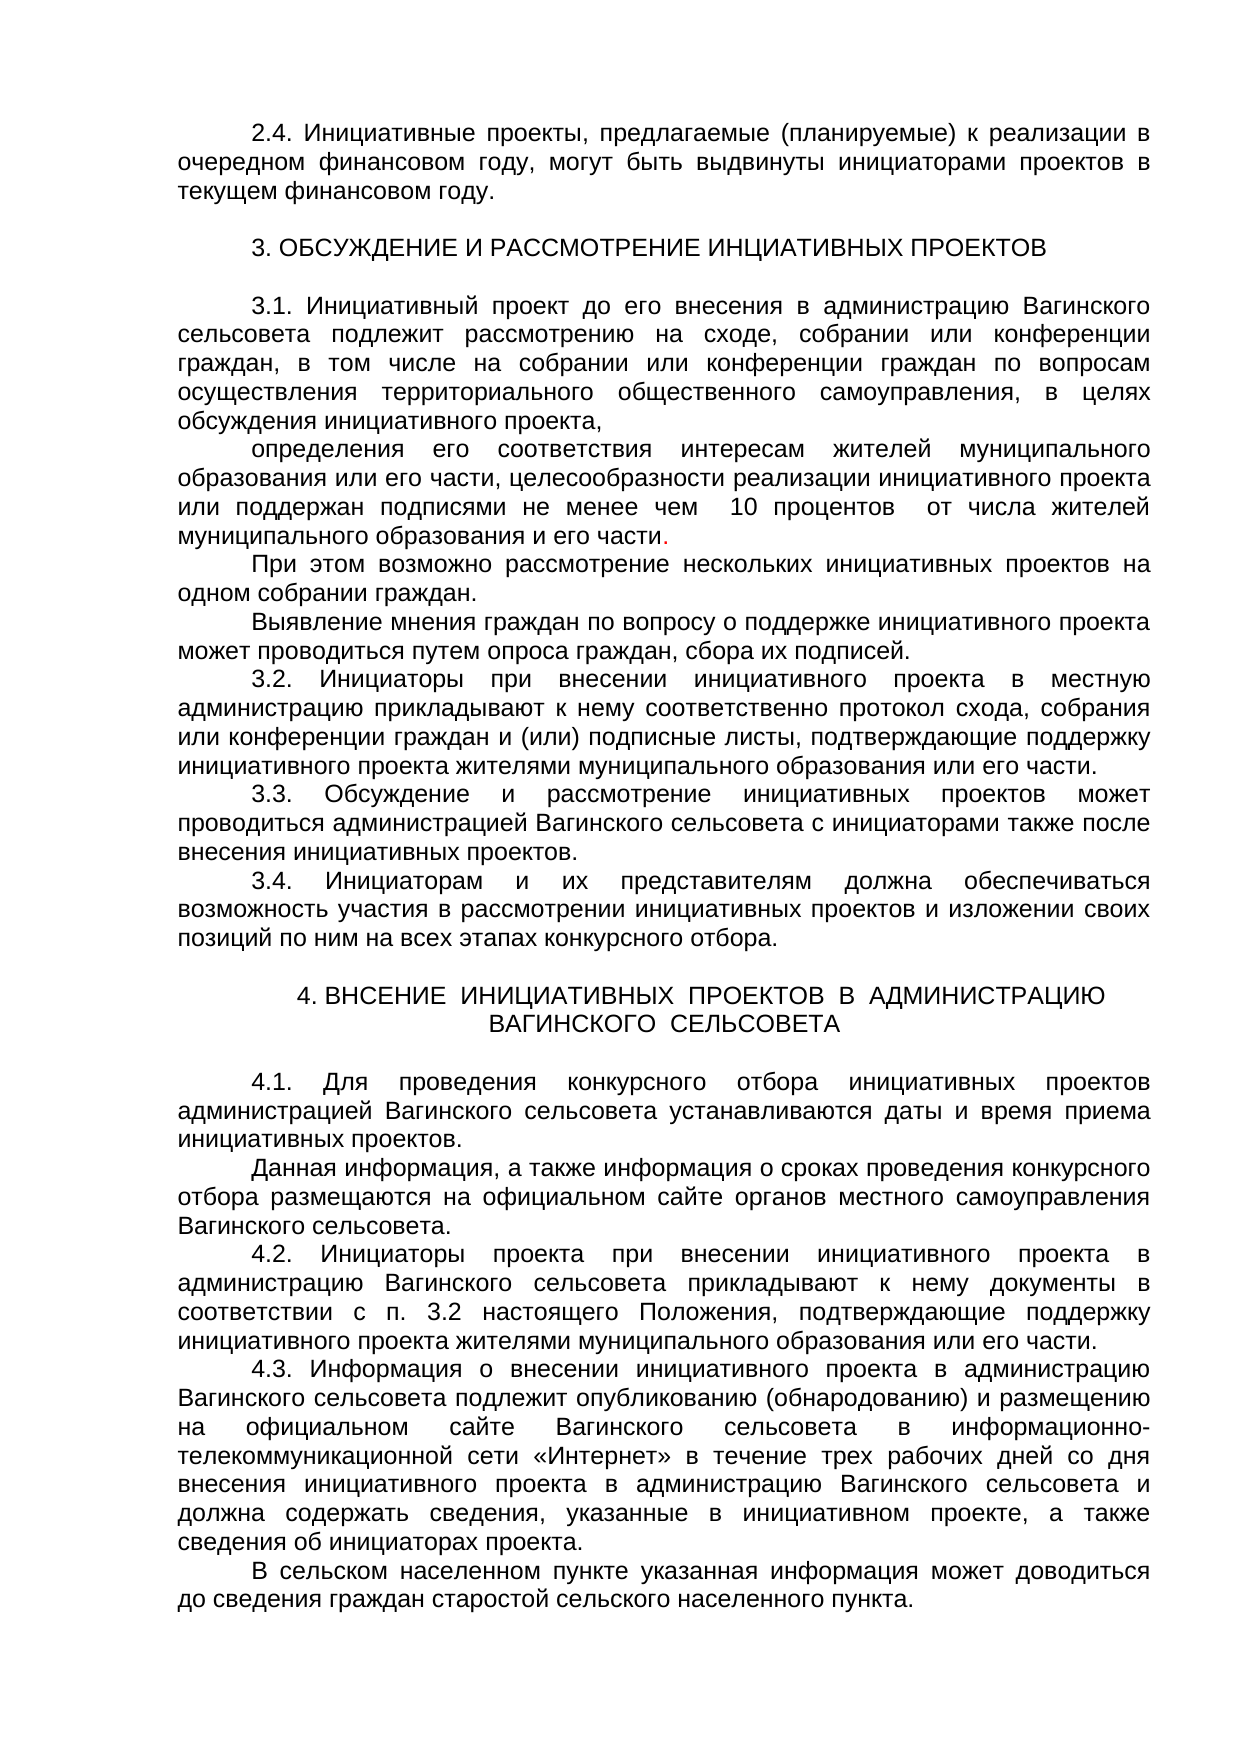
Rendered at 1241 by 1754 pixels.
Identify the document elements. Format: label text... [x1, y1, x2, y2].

text 4.1. Для проведения конкурсного отбора инициативных проектов администрацией Вагинского сельсовета устанавливаются даты и время приема инициативных проектов. [177, 1067, 1152, 1153]
text 4.2. Инициаторы проекта при внесении инициативного проекта в администрацию Вагинского сельсовета прикладывают к нему документы в соответствии с п. 3.2 настоящего Положения, подтверждающие поддержку инициативного проекта жителями муниципального образования или его части. [177, 1239, 1152, 1354]
text определения его соответствия интересам жителей муниципального образования или его части, целесообразности реализации инициативного проекта или поддержан подписями не менее чем 10 процентов от числа жителей муниципального образования и его части. [177, 434, 1152, 549]
text 3.1. Инициативный проект до его внесения в администрацию Вагинского сельсовета подлежит рассмотрению на сходе, собрании или конференции граждан, в том числе на собрании или конференции граждан по вопросам осуществления территориального общественного самоуправления, в целях обсуждения инициативного проекта, [177, 291, 1152, 434]
text 4. ВНСЕНИЕ ИНИЦИАТИВНЫХ ПРОЕКТОВ В АДМИНИСТРАЦИЮ ВАГИНСКОГО СЕЛЬСОВЕТА [177, 981, 1152, 1038]
text При этом возможно рассмотрение нескольких инициативных проектов на одном собрании граждан. [177, 549, 1152, 607]
text 2.4. Инициативные проекты, предлагаемые (планируемые) к реализации в очередном финансовом году, могут быть выдвинуты инициаторами проектов в текущем финансовом году. [177, 118, 1152, 204]
text 4.3. Информация о внесении инициативного проекта в администрацию Вагинского сельсовета подлежит опубликованию (обнародованию) и размещению на официальном сайте Вагинского сельсовета в информационно-телекоммуникационной сети «Интернет» в течение трех рабочих дней со дня внесения инициативного проекта в администрацию Вагинского сельсовета и должна содержать сведения, указанные в инициативном проекте, а также сведения об инициаторах проекта. [177, 1354, 1152, 1556]
text Выявление мнения граждан по вопросу о поддержке инициативного проекта может проводиться путем опроса граждан, сбора их подписей. [177, 607, 1152, 664]
text 3.2. Инициаторы при внесении инициативного проекта в местную администрацию прикладывают к нему соответственно протокол схода, собрания или конференции граждан и (или) подписные листы, подтверждающие поддержку инициативного проекта жителями муниципального образования или его части. [177, 664, 1152, 779]
text Данная информация, а также информация о сроках проведения конкурсного отбора размещаются на официальном сайте органов местного самоуправления Вагинского сельсовета. [177, 1153, 1152, 1239]
text В сельском населенном пункте указанная информация может доводиться до сведения граждан старостой сельского населенного пункта. [177, 1556, 1152, 1613]
text 3.4. Инициаторам и их представителям должна обеспечиваться возможность участия в рассмотрении инициативных проектов и изложении своих позиций по ним на всех этапах конкурсного отбора. [177, 866, 1152, 952]
text 3. ОБСУЖДЕНИЕ И РАССМОТРЕНИЕ ИНЦИАТИВНЫХ ПРОЕКТОВ [177, 233, 1152, 262]
text 3.3. Обсуждение и рассмотрение инициативных проектов может проводиться администрацией Вагинского сельсовета с инициаторами также после внесения инициативных проектов. [177, 779, 1152, 866]
